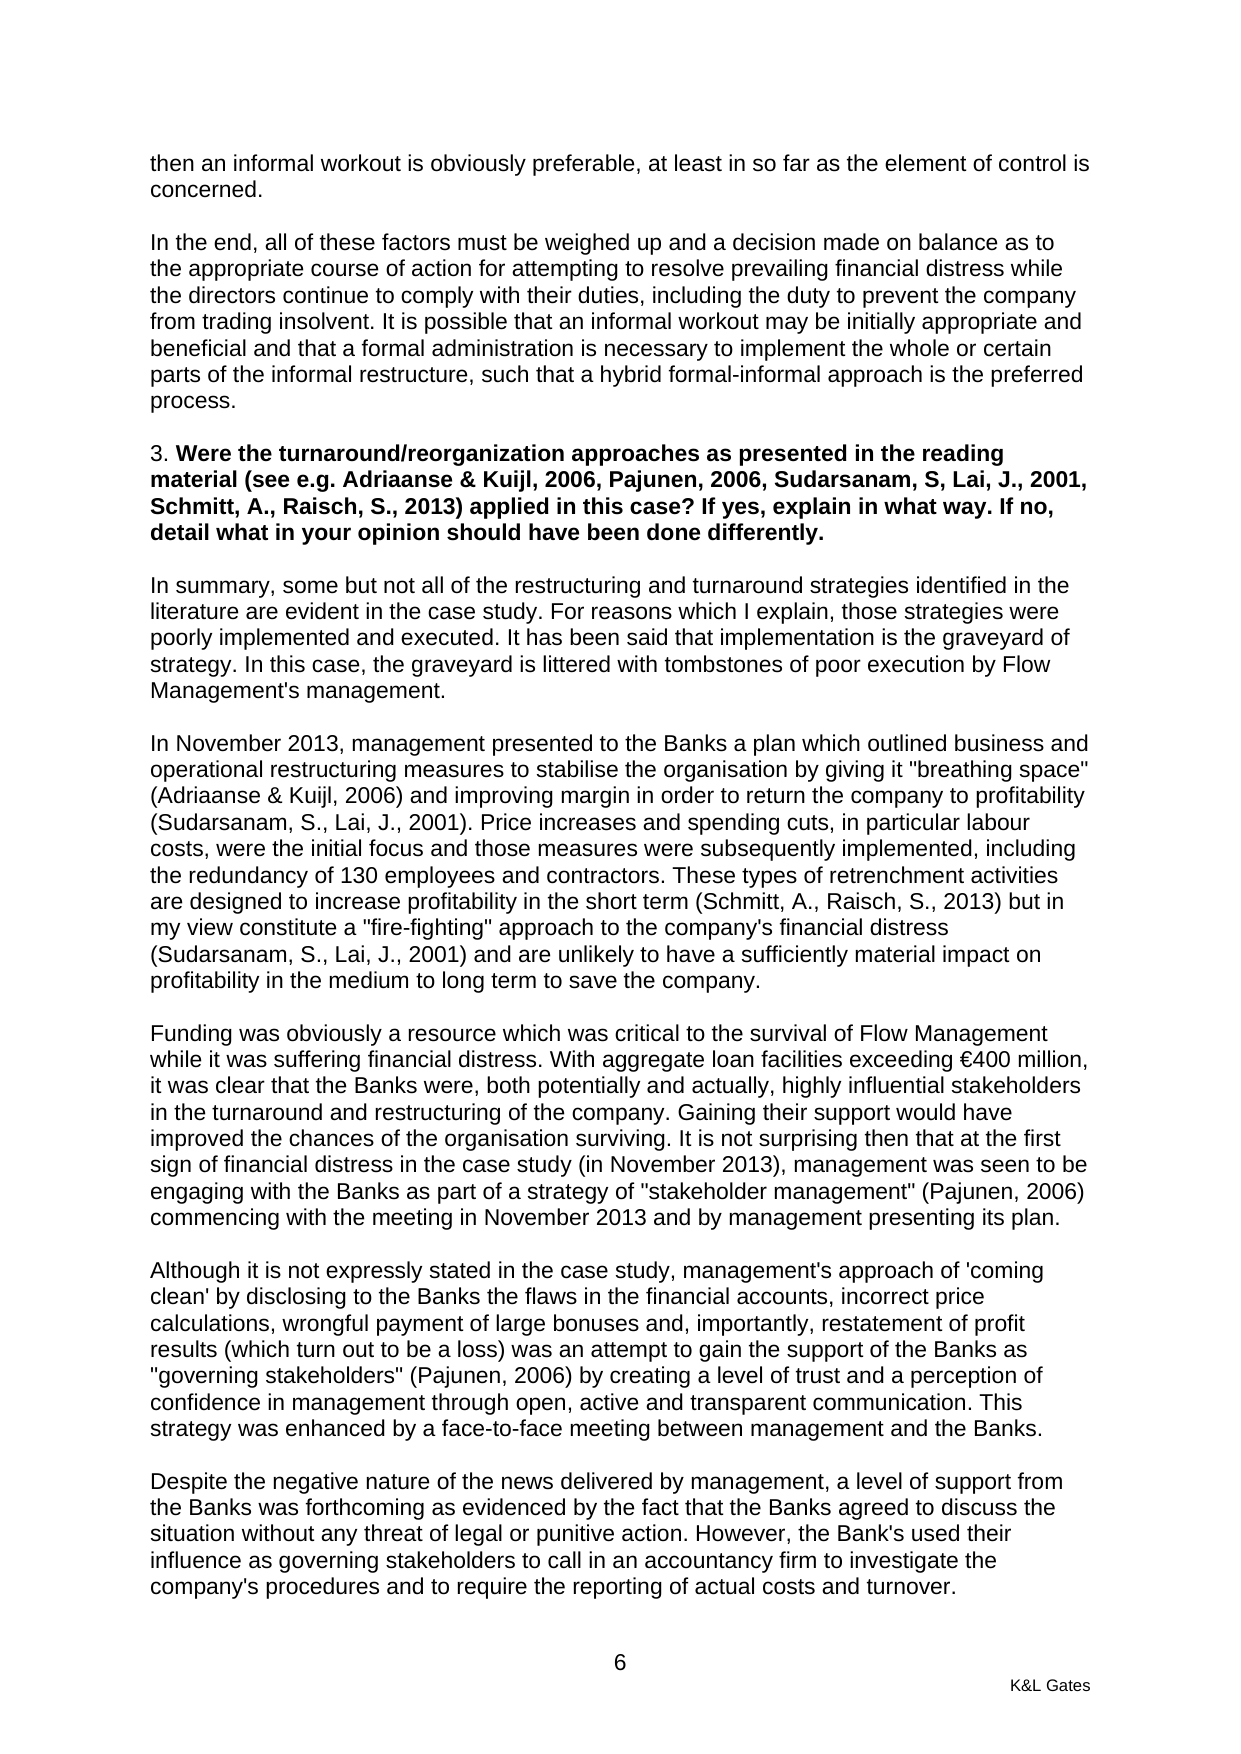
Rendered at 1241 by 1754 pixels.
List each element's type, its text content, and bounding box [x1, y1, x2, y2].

text In November 2013, management presented to the Banks a plan which outlined business and operational restructuring measures to stabilise the organisation by giving it "breathing space" (Adriaanse & Kuijl, 2006) and improving margin in order to return the company to profitability (Sudarsanam, S., Lai, J., 2001). Price increases and spending cuts, in particular labour costs, were the initial focus and those measures were subsequently implemented, including the redundancy of 130 employees and contractors. These types of retrenchment activities are designed to increase profitability in the short term (Schmitt, A., Raisch, S., 2013) but in my view constitute a "fire-fighting" approach to the company's financial distress (Sudarsanam, S., Lai, J., 2001) and are unlikely to have a sufficiently material impact on profitability in the medium to long term to save the company. [150, 730, 1090, 993]
text Although it is not expressly stated in the case study, management's approach of 'coming clean' by disclosing to the Banks the flaws in the financial accounts, incorrect price calculations, wrongful payment of large bonuses and, importantly, restatement of profit results (which turn out to be a loss) was an attempt to gain the support of the Banks as "governing stakeholders" (Pajunen, 2006) by creating a level of trust and a perception of confidence in management through open, active and transparent communication. This strategy was enhanced by a face-to-face meeting between management and the Banks. [150, 1257, 1090, 1441]
text Funding was obviously a resource which was critical to the survival of Flow Management while it was suffering financial distress. With aggregate loan facilities exceeding €400 million, it was clear that the Banks were, both potentially and actually, highly influential stakeholders in the turnaround and restructuring of the company. Gaining their support would have improved the chances of the organisation surviving. It is not surprising then that at the first sign of financial distress in the case study (in November 2013), management was seen to be engaging with the Banks as part of a strategy of "stakeholder management" (Pajunen, 2006) commencing with the meeting in November 2013 and by management presenting its plan. [150, 1020, 1090, 1231]
text In summary, some but not all of the restructuring and turnaround strategies identified in the literature are evident in the case study. For reasons which I explain, those strategies were poorly implemented and executed. It has been said that implementation is the graveyard of strategy. In this case, the graveyard is littered with tombstones of poor execution by Flow Management's management. [150, 572, 1090, 703]
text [150, 150, 1090, 203]
text In the end, all of these factors must be weighed up and a decision made on balance as to the appropriate course of action for attempting to resolve prevailing financial distress while the directors continue to comply with their duties, including the duty to prevent the company from trading insolvent. It is possible that an informal workout may be initially appropriate and beneficial and that a formal administration is necessary to implement the whole or certain parts of the informal restructure, such that a hybrid formal-informal approach is the preferred process. [150, 229, 1090, 413]
text 3. Were the turnaround/reorganization approaches as presented in the reading material (see e.g. Adriaanse & Kuijl, 2006, Pajunen, 2006, Sudarsanam, S, Lai, J., 2001, Schmitt, A., Raisch, S., 2013) applied in this case? If yes, explain in what way. If no, detail what in your opinion should have been done differently. [150, 440, 1090, 545]
text Despite the negative nature of the news delivered by management, a level of support from the Banks was forthcoming as evidenced by the fact that the Banks agreed to discuss the situation without any threat of legal or punitive action. However, the Bank's used their influence as governing stakeholders to call in an accountancy firm to investigate the company's procedures and to require the reporting of actual costs and turnover. [150, 1468, 1090, 1599]
